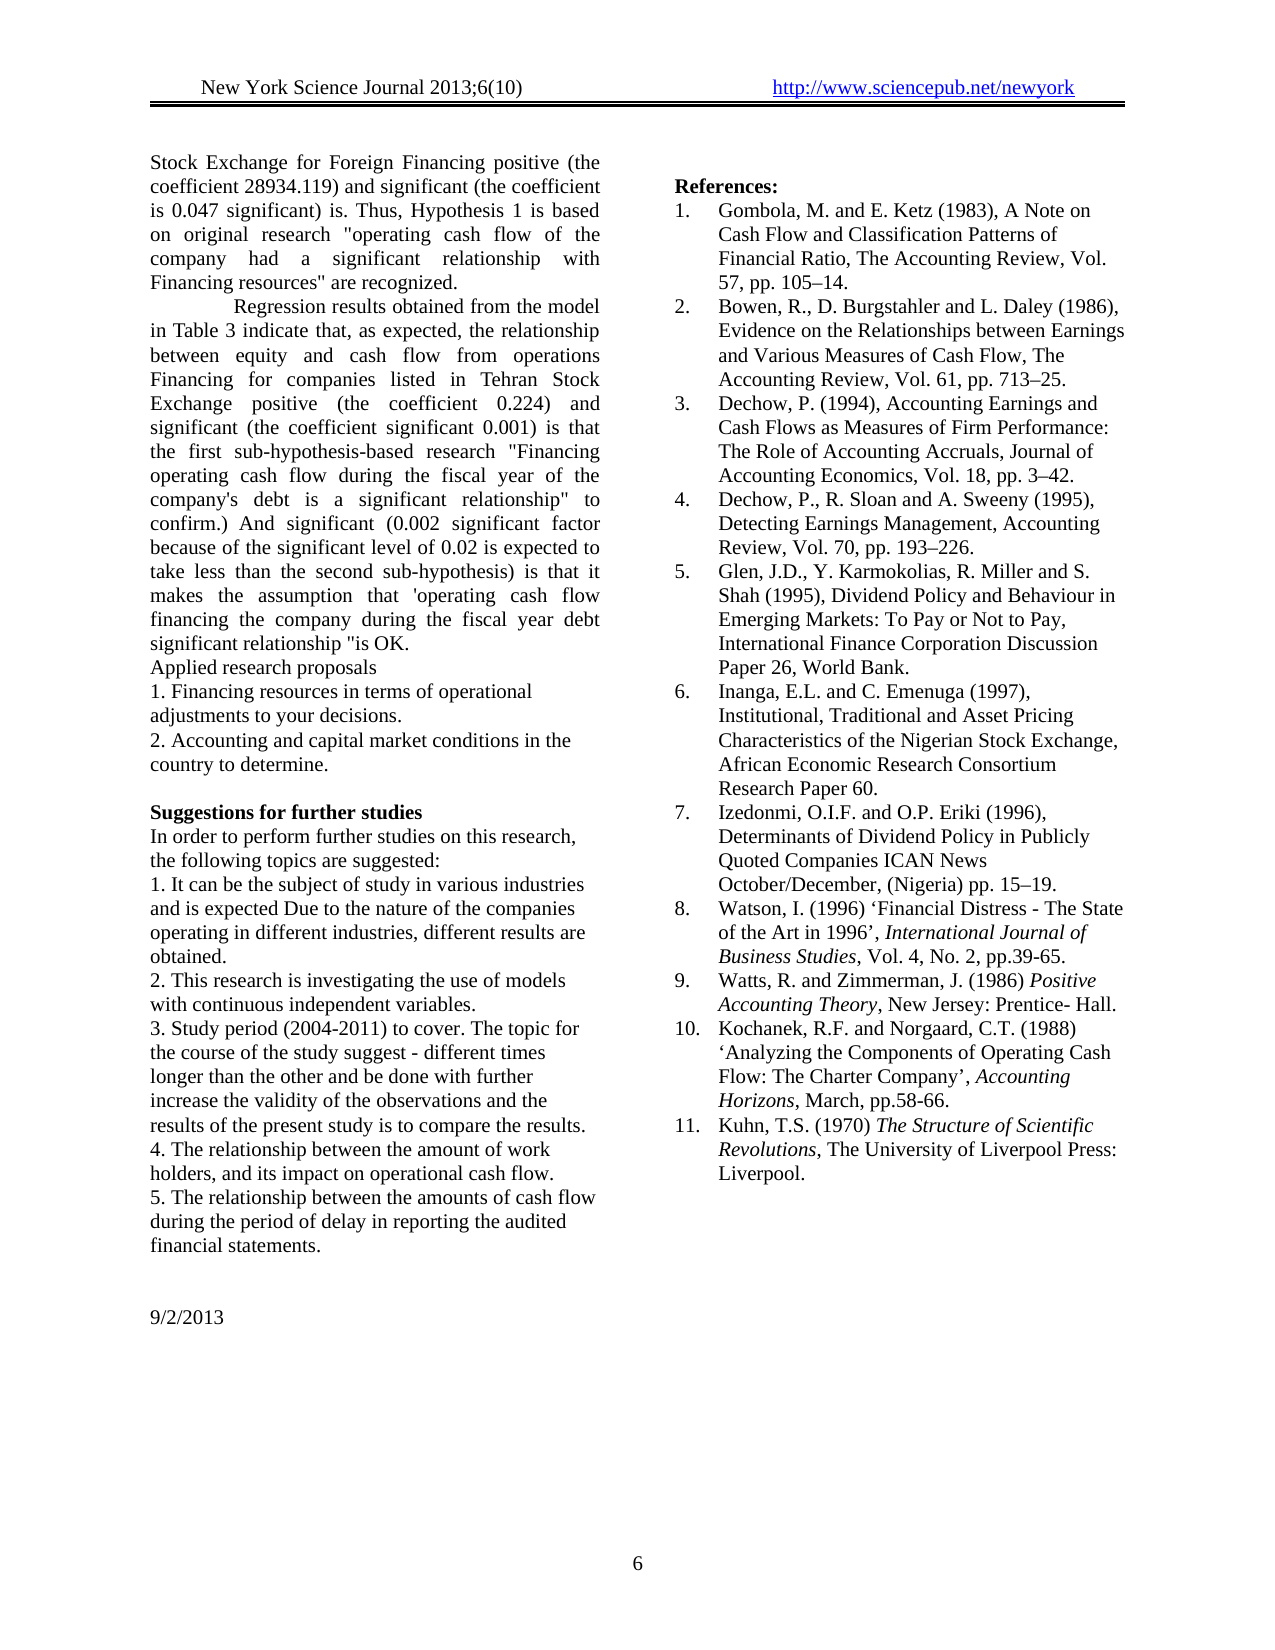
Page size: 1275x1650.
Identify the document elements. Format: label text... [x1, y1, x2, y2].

list Bowen, R., D. Burgstahler and L. Daley (1986), Evidence on the Relationships between Earnings and Various Measures of Cash Flow, The Accounting Review, Vol. 61, pp. 713–25. [674, 294, 1125, 391]
text 9/2/2013 [150, 1305, 1125, 1329]
text References: [674, 174, 1125, 198]
list Kuhn, T.S. (1970) The Structure of Scientific Revolutions, The University of Liverpool Press: Liverpool. [674, 1112, 1125, 1185]
list Glen, J.D., Y. Karmokolias, R. Miller and S. Shah (1995), Dividend Policy and Behaviour in Emerging Markets: To Pay or Not to Pay, International Finance Corporation Discussion Paper 26, World Bank. [674, 559, 1125, 679]
list Watts, R. and Zimmerman, J. (1986) Positive Accounting Theory, New Jersey: Prentice- Hall. [674, 968, 1125, 1016]
list Gombola, M. and E. Ketz (1983), A Note on Cash Flow and Classification Patterns of Financial Ratio, The Accounting Review, Vol. 57, pp. 105–14. [674, 198, 1125, 294]
list Dechow, P. (1994), Accounting Earnings and Cash Flows as Measures of Firm Performance: The Role of Accounting Accruals, Journal of Accounting Economics, Vol. 18, pp. 3–42. [674, 391, 1125, 487]
list Izedonmi, O.I.F. and O.P. Eriki (1996), Determinants of Dividend Policy in Publicly Quoted Companies ICAN News October/December, (Nigeria) pp. 15–19. [674, 800, 1125, 896]
text 2. This research is investigating the use of models with continuous independent variables. [150, 968, 601, 1016]
list Watson, I. (1996) ‘Financial Distress - The State of the Art in 1996’, International Journal of Business Studies, Vol. 4, No. 2, pp.39-65. [674, 896, 1125, 968]
text 3. Study period (2004-2011) to cover. The topic for the course of the study suggest - different times longer than the other and be done with further increase the validity of the observations and the results of the present study is to compare the results. [150, 1016, 601, 1137]
text Regression results obtained from the model in Table 3 indicate that, as expected, the relationship between equity and cash flow from operations Financing for companies listed in Tehran Stock Exchange positive (the coefficient 0.224) and significant (the coefficient significant 0.001) is that the first sub-hypothesis-based research "Financing operating cash flow during the fiscal year of the company's debt is a significant relationship" to confirm.) And significant (0.002 significant factor because of the significant level of 0.02 is expected to take less than the second sub-hypothesis) is that it makes the assumption that 'operating cash flow financing the company during the fiscal year debt significant relationship "is OK. [150, 294, 601, 655]
text Suggestions for further studies [150, 800, 601, 824]
text 5. The relationship between the amounts of cash flow during the period of delay in reporting the audited financial statements. [150, 1185, 601, 1257]
text 1. Financing resources in terms of operational adjustments to your decisions. [150, 679, 601, 727]
text Applied research proposals [150, 655, 601, 679]
list Dechow, P., R. Sloan and A. Sweeny (1995), Detecting Earnings Management, Accounting Review, Vol. 70, pp. 193–226. [674, 487, 1125, 559]
list Inanga, E.L. and C. Emenuga (1997), Institutional, Traditional and Asset Pricing Characteristics of the Nigerian Stock Exchange, African Economic Research Consortium Research Paper 60. [674, 679, 1125, 800]
text 2. Accounting and capital market conditions in the country to determine. [150, 727, 601, 776]
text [150, 150, 601, 294]
text 1. It can be the subject of study in various industries and is expected Due to the nature of the companies operating in different industries, different results are obtained. [150, 872, 601, 968]
list Kochanek, R.F. and Norgaard, C.T. (1988) ‘Analyzing the Components of Operating Cash Flow: The Charter Company’, Accounting Horizons, March, pp.58-66. [674, 1016, 1125, 1112]
text In order to perform further studies on this research, the following topics are suggested: [150, 824, 601, 872]
text 4. The relationship between the amount of work holders, and its impact on operational cash flow. [150, 1137, 601, 1185]
